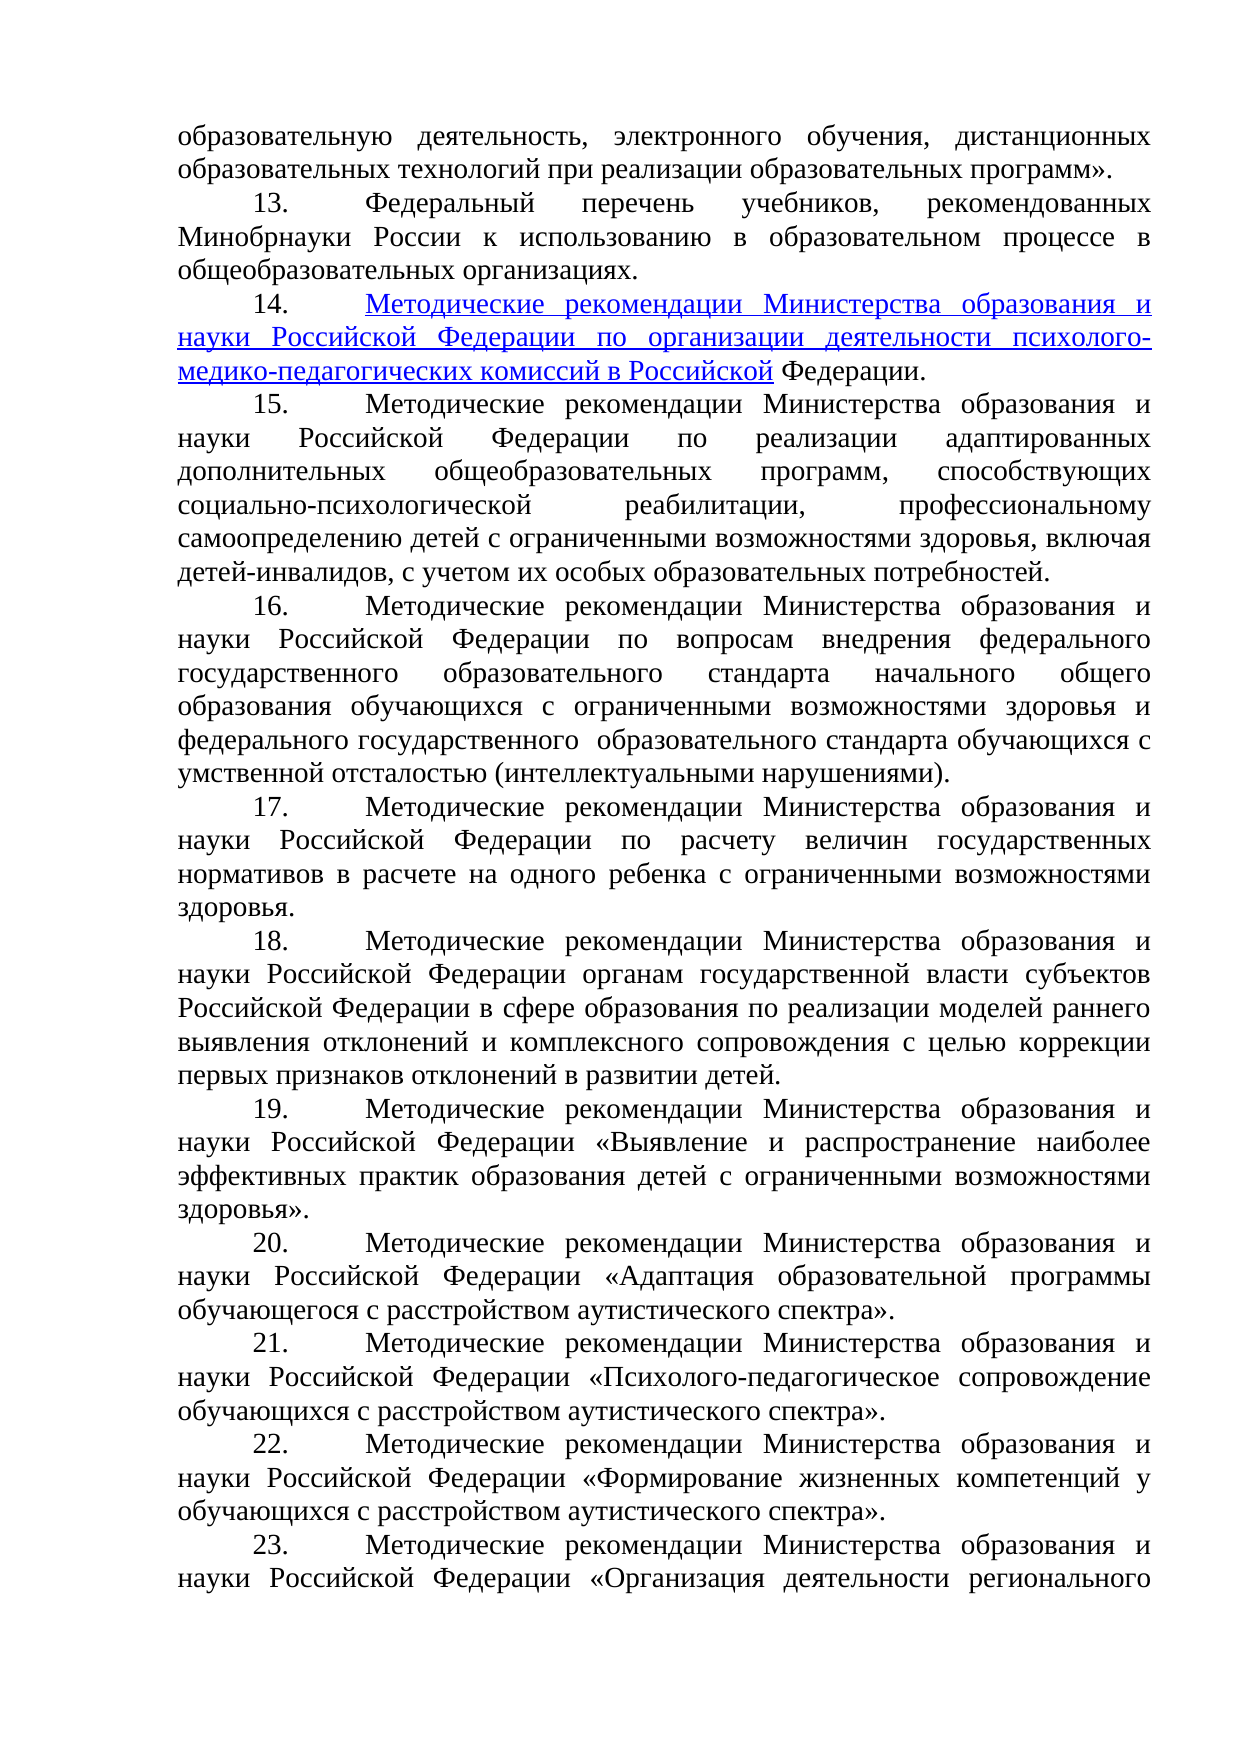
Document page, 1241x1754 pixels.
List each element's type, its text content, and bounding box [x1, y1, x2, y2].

list Методические рекомендации Министерства образования и науки Российской Федерации «Формирование жизненных компетенций у обучающихся с расстройством аутистического спектра». [177, 1426, 1152, 1527]
list Федеральный перечень учебников, рекомендованных Минобрнауки России к использованию в образовательном процессе в общеобразовательных организациях. [177, 185, 1152, 286]
list Методические рекомендации Министерства образования и науки Российской Федерации по организации деятельности психолого-медико-педагогических комиссий в Российской Федерации. [177, 286, 1152, 348]
list Методические рекомендации Министерства образования и науки Российской Федерации по расчету величин государственных нормативов в расчете на одного ребенка с ограниченными возможностями здоровья. [177, 789, 1152, 923]
list Методические рекомендации Министерства образования и науки Российской Федерации «Адаптация образовательной программы обучающегося с расстройством аутистического спектра». [177, 1225, 1152, 1326]
list Методические рекомендации Министерства образования и науки Российской Федерации по вопросам внедрения федерального государственного образовательного стандарта начального общего образования обучающихся с ограниченными возможностями здоровья и федерального государственного образовательного стандарта обучающихся с умственной отсталостью (интеллектуальными нарушениями). [177, 588, 1152, 789]
list Методические рекомендации Министерства образования и науки Российской Федерации органам государственной власти субъектов Российской Федерации в сфере образования по реализации моделей раннего выявления отклонений и комплексного сопровождения с целью коррекции первых признаков отклонений в развитии детей. [177, 923, 1152, 1091]
list Методические рекомендации Министерства образования и науки Российской Федерации «Выявление и распространение наиболее эффективных практик образования детей с ограниченными возможностями здоровья». [177, 1091, 1152, 1225]
list Методические рекомендации Министерства образования и науки Российской Федерации по реализации адаптированных дополнительных общеобразовательных программ, способствующих социально-психологической реабилитации, профессиональному самоопределению детей с ограниченными возможностями здоровья, включая детей-инвалидов, с учетом их особых образовательных потребностей. [177, 386, 1152, 588]
list Методические рекомендации Министерства образования и науки Российской Федерации по организации деятельности психолого-медико-педагогических комиссий в Российской Федерации. [177, 350, 1152, 386]
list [177, 118, 1152, 185]
list Методические рекомендации Министерства образования и науки Российской Федерации «Психолого-педагогическое сопровождение обучающихся с расстройством аутистического спектра». [177, 1326, 1152, 1426]
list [177, 1527, 1152, 1594]
